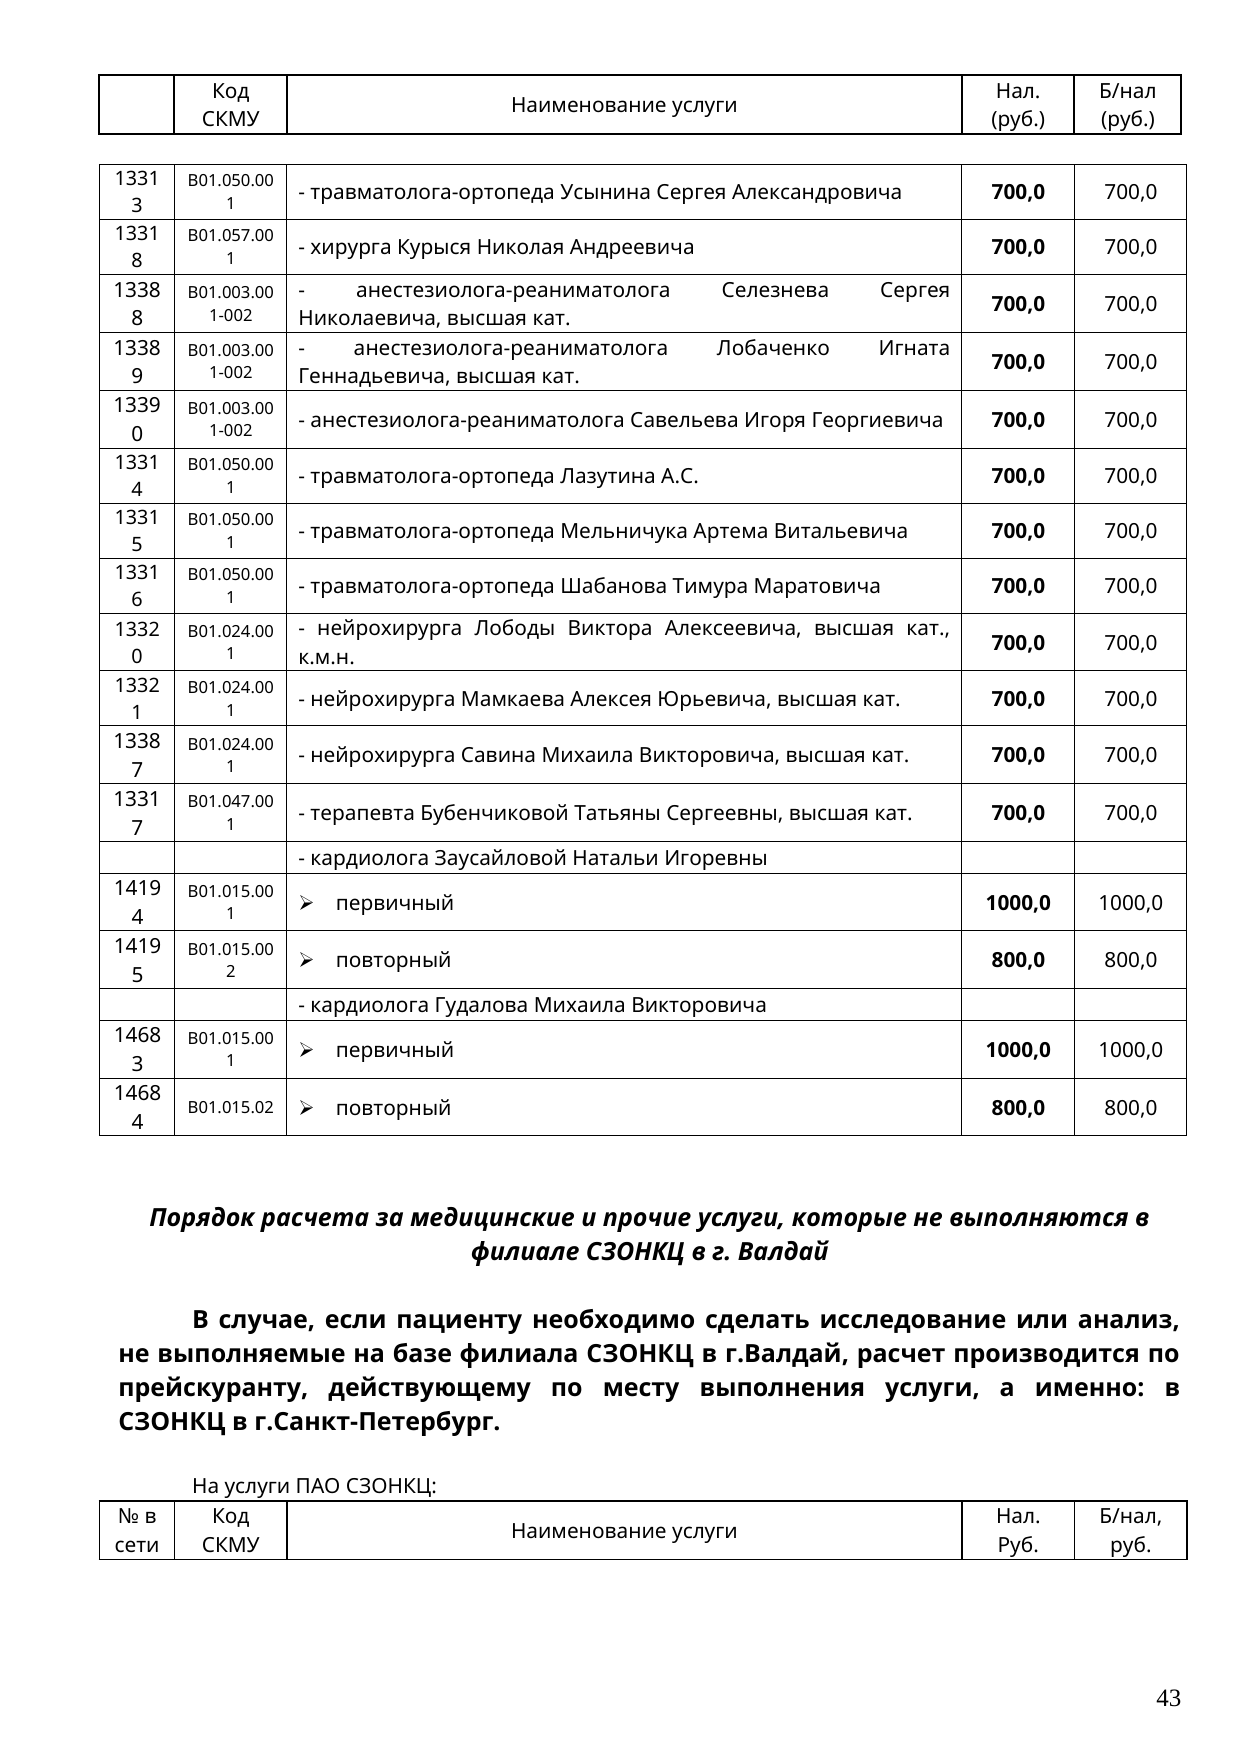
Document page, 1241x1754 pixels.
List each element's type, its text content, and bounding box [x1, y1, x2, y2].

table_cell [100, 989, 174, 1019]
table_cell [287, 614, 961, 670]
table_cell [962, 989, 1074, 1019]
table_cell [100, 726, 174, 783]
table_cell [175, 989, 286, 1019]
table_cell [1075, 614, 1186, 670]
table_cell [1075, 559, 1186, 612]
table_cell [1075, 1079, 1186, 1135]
text Порядок расчета за медицинские и прочие услуги, которые не выполняются в филиале СЗОНКЦ в г. Валдай [118, 1199, 1181, 1267]
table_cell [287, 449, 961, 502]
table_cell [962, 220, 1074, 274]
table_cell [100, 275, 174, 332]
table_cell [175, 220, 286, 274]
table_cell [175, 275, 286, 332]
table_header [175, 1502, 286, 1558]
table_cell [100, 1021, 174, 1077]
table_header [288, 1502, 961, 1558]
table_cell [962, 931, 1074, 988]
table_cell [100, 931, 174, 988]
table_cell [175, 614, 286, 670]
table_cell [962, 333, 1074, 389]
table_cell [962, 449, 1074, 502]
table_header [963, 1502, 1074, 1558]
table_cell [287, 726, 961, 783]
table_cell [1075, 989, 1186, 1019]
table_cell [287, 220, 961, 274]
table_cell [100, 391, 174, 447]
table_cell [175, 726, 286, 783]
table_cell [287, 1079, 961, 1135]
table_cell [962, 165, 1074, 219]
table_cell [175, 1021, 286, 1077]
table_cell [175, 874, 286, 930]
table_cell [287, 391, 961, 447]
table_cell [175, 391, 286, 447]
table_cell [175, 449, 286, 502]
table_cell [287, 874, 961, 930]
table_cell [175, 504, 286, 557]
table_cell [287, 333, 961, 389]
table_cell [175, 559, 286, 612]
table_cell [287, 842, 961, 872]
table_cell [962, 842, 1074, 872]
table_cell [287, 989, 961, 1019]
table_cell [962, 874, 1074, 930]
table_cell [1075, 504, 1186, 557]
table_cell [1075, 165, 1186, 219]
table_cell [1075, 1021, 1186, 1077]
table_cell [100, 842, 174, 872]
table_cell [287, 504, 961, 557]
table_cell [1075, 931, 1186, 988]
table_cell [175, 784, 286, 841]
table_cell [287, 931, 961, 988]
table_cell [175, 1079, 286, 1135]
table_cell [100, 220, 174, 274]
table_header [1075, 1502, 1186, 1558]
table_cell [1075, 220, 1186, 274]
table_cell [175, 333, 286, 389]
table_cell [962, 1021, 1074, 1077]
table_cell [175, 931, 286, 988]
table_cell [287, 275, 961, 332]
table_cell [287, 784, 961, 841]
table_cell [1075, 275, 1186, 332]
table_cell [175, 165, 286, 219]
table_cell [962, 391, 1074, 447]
text На услуги ПАО СЗОНКЦ: [118, 1472, 1181, 1500]
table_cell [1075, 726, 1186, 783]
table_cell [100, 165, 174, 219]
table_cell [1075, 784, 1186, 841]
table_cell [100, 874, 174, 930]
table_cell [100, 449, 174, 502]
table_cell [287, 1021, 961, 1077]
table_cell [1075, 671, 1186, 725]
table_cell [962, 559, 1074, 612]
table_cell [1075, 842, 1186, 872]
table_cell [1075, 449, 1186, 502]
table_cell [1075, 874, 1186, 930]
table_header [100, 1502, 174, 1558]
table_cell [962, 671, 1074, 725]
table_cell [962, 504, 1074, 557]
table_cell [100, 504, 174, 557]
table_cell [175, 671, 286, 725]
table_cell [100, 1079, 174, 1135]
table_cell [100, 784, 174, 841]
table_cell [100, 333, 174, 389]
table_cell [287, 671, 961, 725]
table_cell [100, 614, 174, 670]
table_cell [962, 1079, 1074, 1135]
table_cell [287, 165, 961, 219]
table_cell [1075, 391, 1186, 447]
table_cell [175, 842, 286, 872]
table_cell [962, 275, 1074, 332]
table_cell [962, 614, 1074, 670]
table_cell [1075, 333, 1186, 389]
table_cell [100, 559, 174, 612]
text В случае, если пациенту необходимо сделать исследование или анализ, не выполняемые на базе филиала СЗОНКЦ в г.Валдай, расчет производится по прейскуранту, действующему по месту выполнения услуги, а именно: в СЗОНКЦ в г.Санкт-Петербург. [118, 1301, 1181, 1438]
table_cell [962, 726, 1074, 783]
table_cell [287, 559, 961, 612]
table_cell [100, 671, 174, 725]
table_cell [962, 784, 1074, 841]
